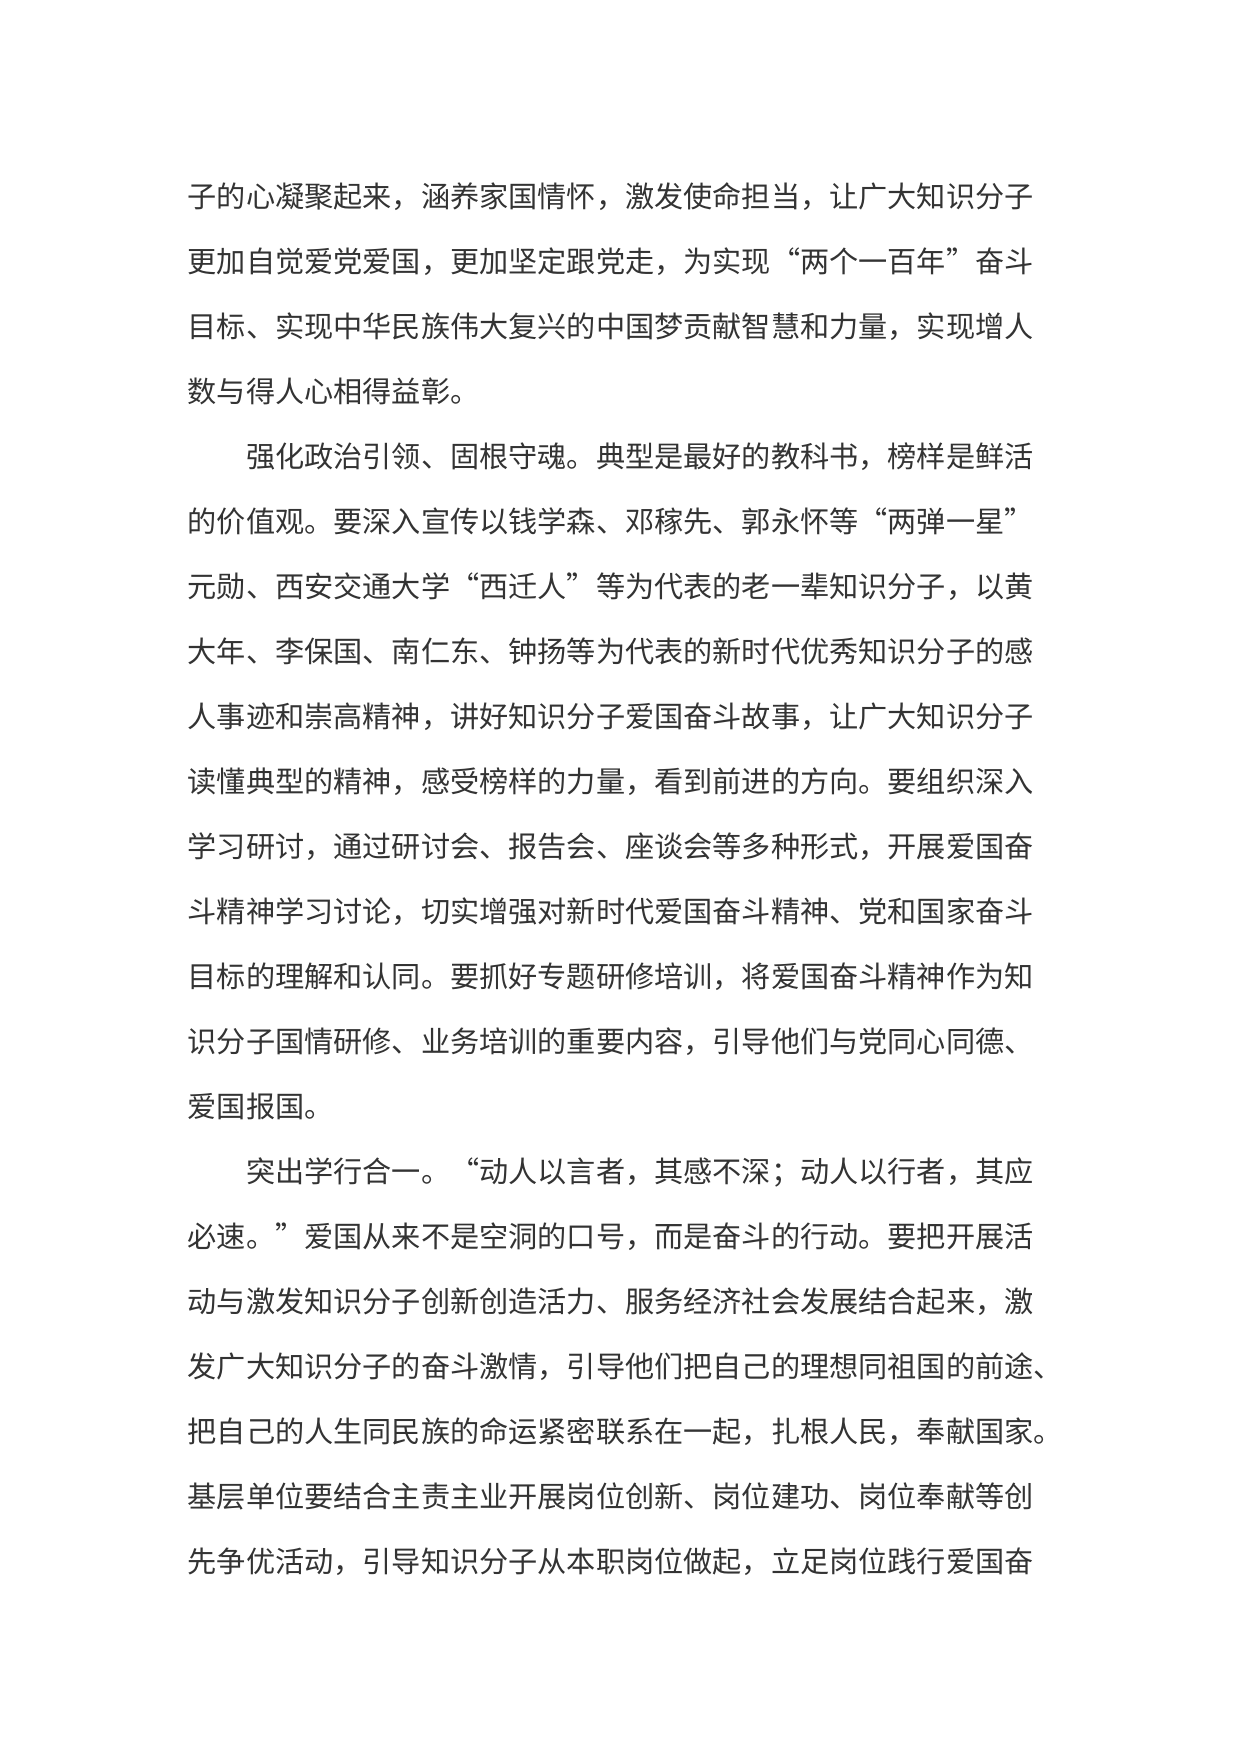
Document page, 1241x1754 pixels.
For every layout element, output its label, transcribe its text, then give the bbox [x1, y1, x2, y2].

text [187, 162, 1053, 422]
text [187, 1137, 1053, 1592]
text 强化政治引领、固根守魂。典型是最好的教科书，榜样是鲜活的价值观。要深入宣传以钱学森、邓稼先、郭永怀等“两弹一星”元勋、西安交通大学“西迁人”等为代表的老一辈知识分子，以黄大年、李保国、南仁东、钟扬等为代表的新时代优秀知识分子的感人事迹和崇高精神，讲好知识分子爱国奋斗故事，让广大知识分子读懂典型的精神，感受榜样的力量，看到前进的方向。要组织深入学习研讨，通过研讨会、报告会、座谈会等多种形式，开展爱国奋斗精神学习讨论，切实增强对新时代爱国奋斗精神、党和国家奋斗目标的理解和认同。要抓好专题研修培训，将爱国奋斗精神作为知识分子国情研修、业务培训的重要内容，引导他们与党同心同德、爱国报国。 [187, 422, 1053, 1137]
